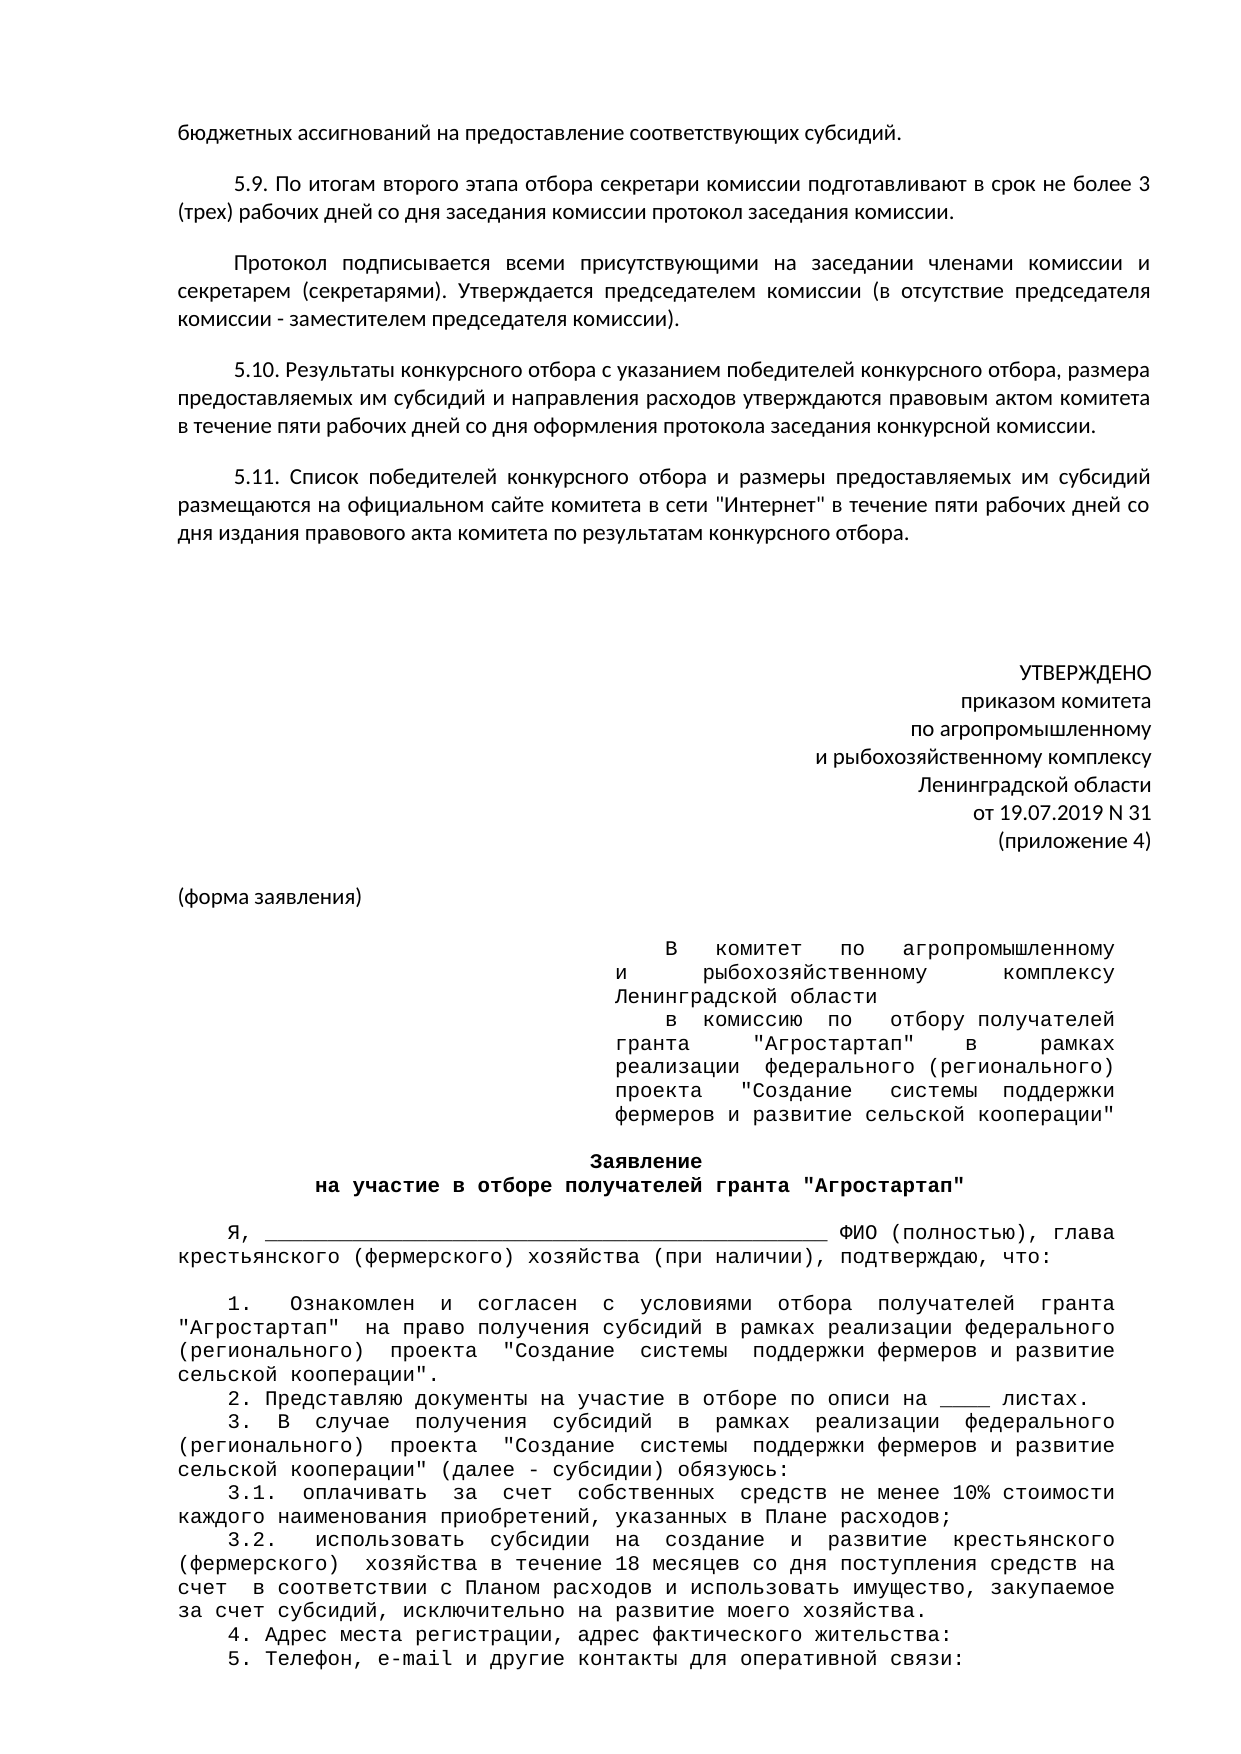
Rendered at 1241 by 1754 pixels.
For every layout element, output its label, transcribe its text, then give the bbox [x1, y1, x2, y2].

text 3.2. использовать субсидии на создание и развитие крестьянского [177, 1529, 1152, 1553]
text (регионального) проекта "Создание системы поддержки фермеров и развитие [177, 1340, 1152, 1364]
text счет в соответствии с Планом расходов и использовать имущество, закупаемое [177, 1577, 1152, 1600]
text каждого наименования приобретений, указанных в Плане расходов; [177, 1506, 1152, 1529]
text "Агростартап" на право получения субсидий в рамках реализации федерального [177, 1317, 1152, 1340]
text по агропромышленному [177, 714, 1152, 742]
text 4. Адрес места регистрации, адрес фактического жительства: [177, 1624, 1152, 1648]
text 5.11. Список победителей конкурсного отбора и размеры предоставляемых им субсидий размещаются на официальном сайте комитета в сети "Интернет" в течение пяти рабочих дней со дня издания правового акта комитета по результатам конкурсного отбора. [177, 462, 1152, 546]
text сельской кооперации" (далее - субсидии) обязуюсь: [177, 1458, 1152, 1482]
text Протокол подписывается всеми присутствующими на заседании членами комиссии и секретарем (секретарями). Утверждается председателем комиссии (в отсутствие председателя комиссии - заместителем председателя комиссии). [177, 248, 1152, 332]
text в комиссию по отбору получателей [177, 1009, 1152, 1033]
text от 19.07.2019 N 31 [177, 798, 1152, 826]
text и рыбохозяйственному комплексу [177, 962, 1152, 986]
text сельской кооперации". [177, 1364, 1152, 1388]
text 5.9. По итогам второго этапа отбора секретари комиссии подготавливают в срок не более 3 (трех) рабочих дней со дня заседания комиссии протокол заседания комиссии. [177, 169, 1152, 225]
text за счет субсидий, исключительно на развитие моего хозяйства. [177, 1600, 1152, 1624]
text реализации федерального (регионального) [177, 1057, 1152, 1080]
text приказом комитета [177, 686, 1152, 714]
text Я, _____________________________________________ ФИО (полностью), глава [177, 1222, 1152, 1246]
text 3. В случае получения субсидий в рамках реализации федерального [177, 1411, 1152, 1435]
text 5. Телефон, e-mail и другие контакты для оперативной связи: [177, 1648, 1152, 1671]
text Ленинградской области [177, 770, 1152, 798]
text проекта "Создание системы поддержки [177, 1080, 1152, 1104]
text УТВЕРЖДЕНО [177, 658, 1152, 686]
text на участие в отборе получателей гранта "Агростартап" [177, 1175, 1152, 1198]
text 2. Представляю документы на участие в отборе по описи на ____ листах. [177, 1388, 1152, 1411]
text и рыбохозяйственному комплексу [177, 742, 1152, 770]
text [177, 118, 1152, 146]
text (форма заявления) [177, 882, 1152, 910]
text гранта "Агростартап" в рамках [177, 1033, 1152, 1057]
text 3.1. оплачивать за счет собственных средств не менее 10% стоимости [177, 1482, 1152, 1506]
text (приложение 4) [177, 826, 1152, 854]
text 1. Ознакомлен и согласен с условиями отбора получателей гранта [177, 1293, 1152, 1317]
text 5.10. Результаты конкурсного отбора с указанием победителей конкурсного отбора, размера предоставляемых им субсидий и направления расходов утверждаются правовым актом комитета в течение пяти рабочих дней со дня оформления протокола заседания конкурсной комиссии. [177, 355, 1152, 439]
text (фермерского) хозяйства в течение 18 месяцев со дня поступления средств на [177, 1553, 1152, 1577]
text Заявление [177, 1151, 1152, 1175]
text Ленинградской области [177, 986, 1152, 1009]
text крестьянского (фермерского) хозяйства (при наличии), подтверждаю, что: [177, 1246, 1152, 1269]
text В комитет по агропромышленному [177, 938, 1152, 962]
text (регионального) проекта "Создание системы поддержки фермеров и развитие [177, 1435, 1152, 1458]
text фермеров и развитие сельской кооперации" [177, 1104, 1152, 1127]
